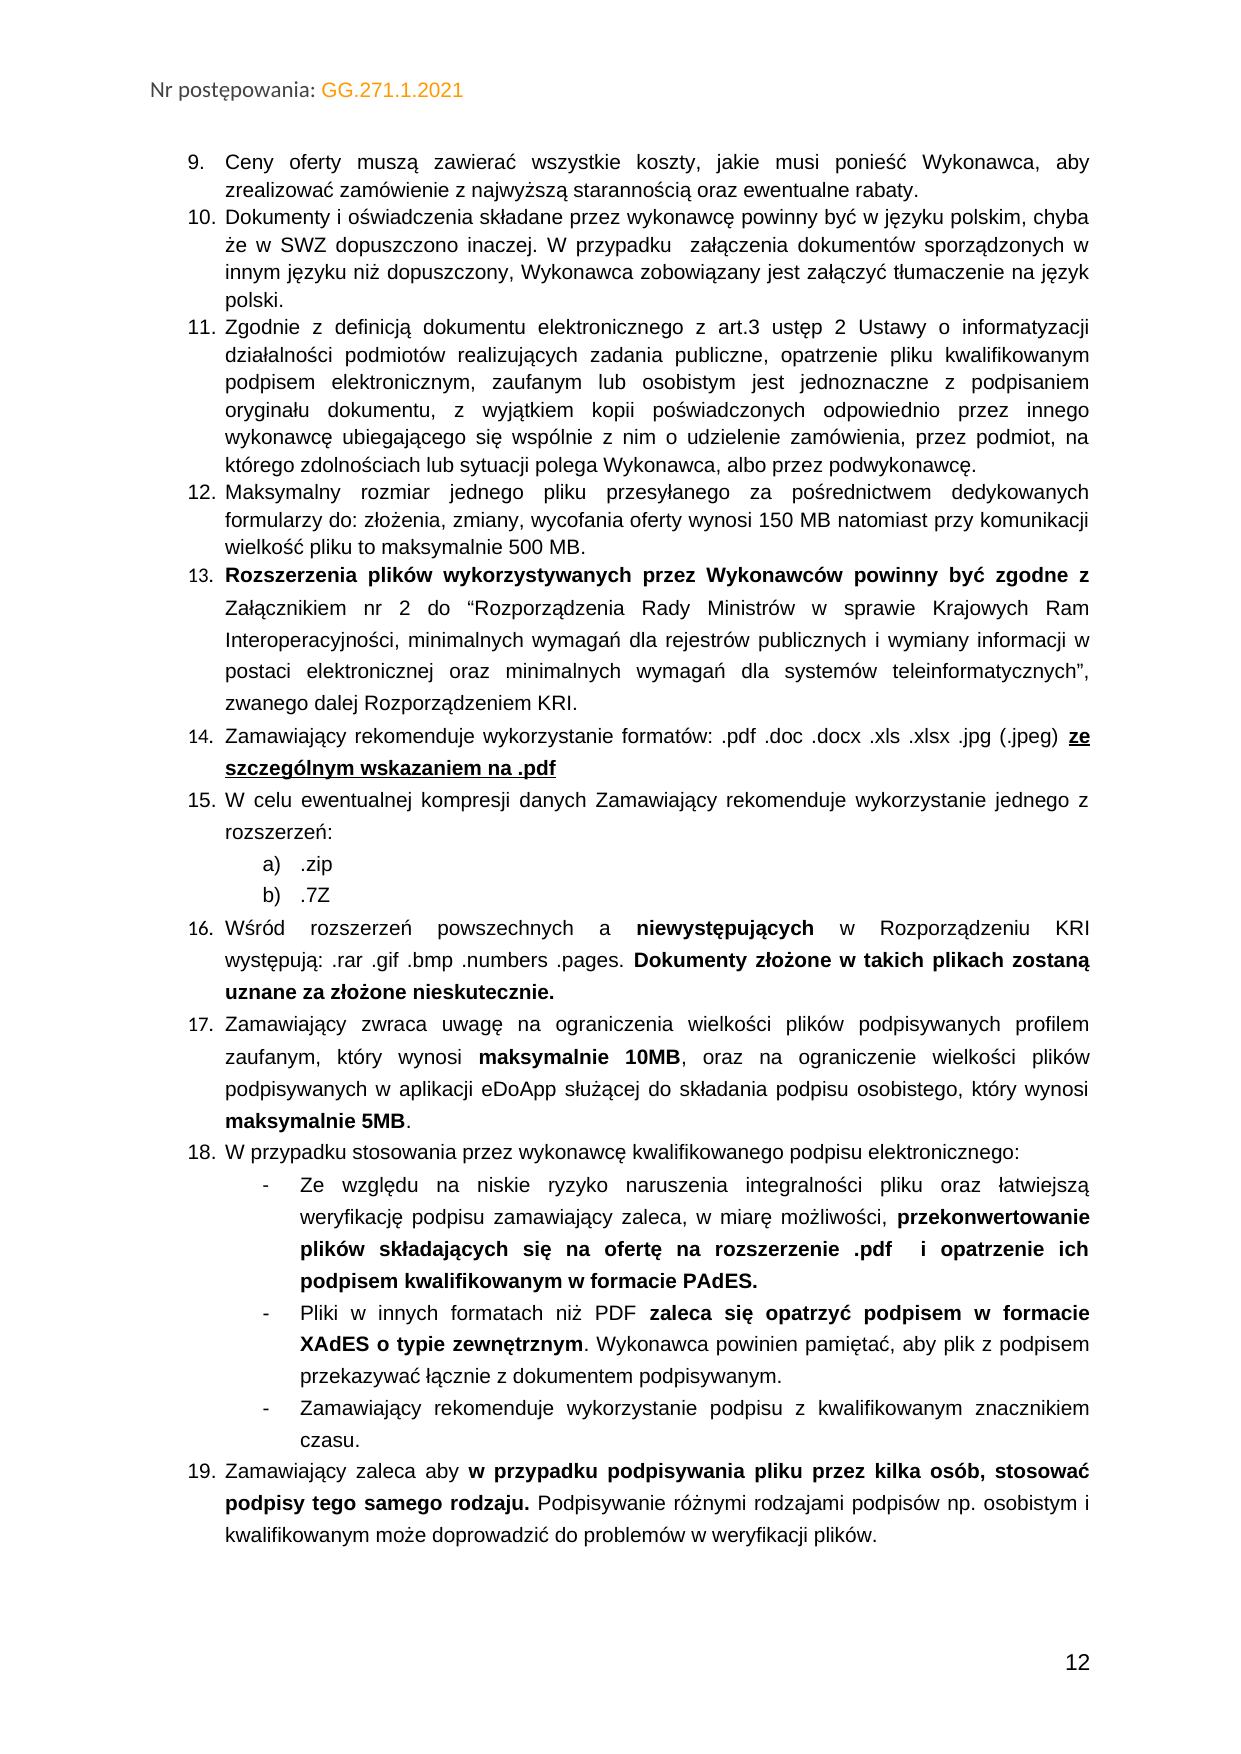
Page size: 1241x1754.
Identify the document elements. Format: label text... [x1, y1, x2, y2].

list Zamawiający rekomenduje wykorzystanie podpisu z kwalifikowanym znacznikiem czasu. [262, 1396, 1090, 1452]
list Rozszerzenia plików wykorzystywanych przez Wykonawców powinny być zgodne z Załącznikiem nr 2 do “Rozporządzenia Rady Ministrów w sprawie Krajowych Ram Interoperacyjności, minimalnych wymagań dla rejestrów publicznych i wymiany informacji w postaci elektronicznej oraz minimalnych wymagań dla systemów teleinformatycznych”, zwanego dalej Rozporządzeniem KRI. [187, 562, 1090, 715]
list Maksymalny rozmiar jednego pliku przesyłanego za pośrednictwem dedykowanych formularzy do: złożenia, zmiany, wycofania oferty wynosi 150 MB natomiast przy komunikacji wielkość pliku to maksymalnie 500 MB. [187, 480, 1090, 559]
list Pliki w innych formatach niż PDF zaleca się opatrzyć podpisem w formacie XAdES o typie zewnętrznym. Wykonawca powinien pamiętać, aby plik z podpisem przekazywać łącznie z dokumentem podpisywanym. [262, 1301, 1090, 1388]
list .7Z [262, 883, 1090, 907]
list W celu ewentualnej kompresji danych Zamawiający rekomenduje wykorzystanie jednego z rozszerzeń: [187, 788, 1090, 843]
list Zamawiający rekomenduje wykorzystanie formatów: .pdf .doc .docx .xls .xlsx .jpg (.jpeg) ze szczególnym wskazaniem na .pdf [187, 723, 1090, 780]
list Zgodnie z definicją dokumentu elektronicznego z art.3 ustęp 2 Ustawy o informatyzacji działalności podmiotów realizujących zadania publiczne, opatrzenie pliku kwalifikowanym podpisem elektronicznym, zaufanym lub osobistym jest jednoznaczne z podpisaniem oryginału dokumentu, z wyjątkiem kopii poświadczonych odpowiednio przez innego wykonawcę ubiegającego się wspólnie z nim o udzielenie zamówienia, przez podmiot, na którego zdolnościach lub sytuacji polega Wykonawca, albo przez podwykonawcę. [187, 315, 1090, 476]
list Zamawiający zaleca aby w przypadku podpisywania pliku przez kilka osób, stosować podpisy tego samego rodzaju. Podpisywanie różnymi rodzajami podpisów np. osobistym i kwalifikowanym może doprowadzić do problemów w weryfikacji plików. [187, 1459, 1090, 1547]
list Wśród rozszerzeń powszechnych a niewystępujących w Rozporządzeniu KRI występują: .rar .gif .bmp .numbers .pages. Dokumenty złożone w takich plikach zostaną uznane za złożone nieskutecznie. [187, 915, 1090, 1004]
list Dokumenty i oświadczenia składane przez wykonawcę powinny być w języku polskim, chyba że w SWZ dopuszczono inaczej. W przypadku załączenia dokumentów sporządzonych w innym języku niż dopuszczony, Wykonawca zobowiązany jest załączyć tłumaczenie na język polski. [187, 205, 1090, 311]
list Ze względu na niskie ryzyko naruszenia integralności pliku oraz łatwiejszą weryfikację podpisu zamawiający zaleca, w miarę możliwości, przekonwertowanie plików składających się na ofertę na rozszerzenie .pdf i opatrzenie ich podpisem kwalifikowanym w formacie PAdES. [262, 1172, 1090, 1293]
list Ceny oferty muszą zawierać wszystkie koszty, jakie musi ponieść Wykonawca, aby zrealizować zamówienie z najwyższą starannością oraz ewentualne rabaty. [187, 150, 1090, 201]
list .zip [262, 851, 1090, 875]
list W przypadku stosowania przez wykonawcę kwalifikowanego podpisu elektronicznego: [187, 1140, 1090, 1164]
list Zamawiający zwraca uwagę na ograniczenia wielkości plików podpisywanych profilem zaufanym, który wynosi maksymalnie 10MB, oraz na ograniczenie wielkości plików podpisywanych w aplikacji eDoApp służącej do składania podpisu osobistego, który wynosi maksymalnie 5MB. [187, 1012, 1090, 1132]
